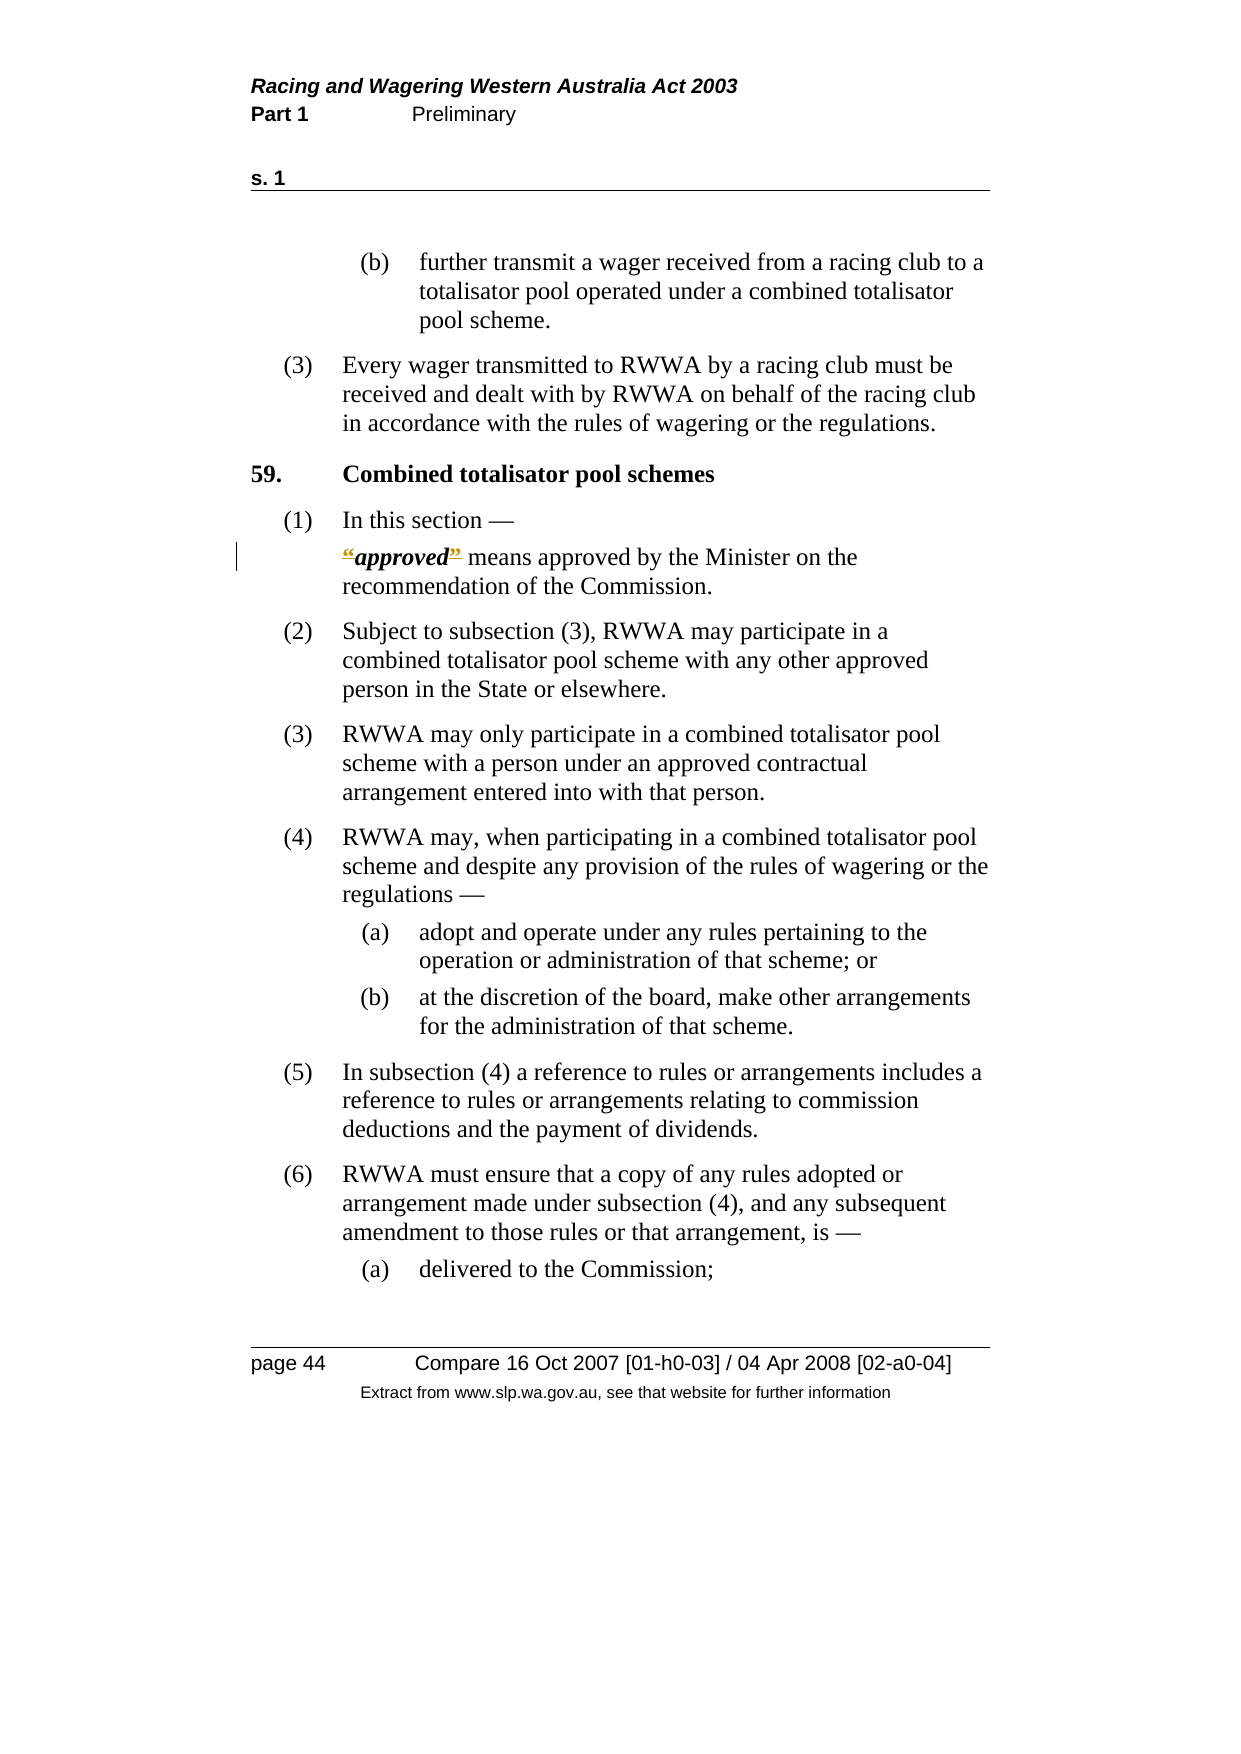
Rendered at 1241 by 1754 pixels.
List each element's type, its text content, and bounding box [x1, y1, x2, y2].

text (a) delivered to the Commission; [251, 1254, 990, 1283]
text (3) Every wager transmitted to RWWA by a racing club must be received and dealt with by RWWA on behalf of the racing club in accordance with the rules of wagering or the regulations. [251, 350, 990, 437]
text (3) RWWA may only participate in a combined totalisator pool scheme with a person under an approved contractual arrangement entered into with that person. [251, 719, 990, 805]
text (1) In this section — [251, 505, 990, 534]
text (2) Subject to subsection (3), RWWA may participate in a combined totalisator pool scheme with any other approved person in the State or elsewhere. [251, 616, 990, 702]
text approved means approved by the Minister on the recommendation of the Commission. [251, 542, 990, 599]
text (5) In subsection (4) a reference to rules or arrangements includes a reference to rules or arrangements relating to commission deductions and the payment of dividends. [251, 1057, 990, 1143]
subtitle 59. Combined totalisator pool schemes [251, 459, 990, 488]
text (b) at the discretion of the board, make other arrangements for the administration of that scheme. [251, 982, 990, 1040]
text (4) RWWA may, when participating in a combined totalisator pool scheme and despite any provision of the rules of wagering or the regulations — [251, 822, 990, 908]
text (6) RWWA must ensure that a copy of any rules adopted or arrangement made under subsection (4), and any subsequent amendment to those rules or that arrangement, is — [251, 1159, 990, 1246]
text (b) further transmit a wager received from a racing club to a totalisator pool operated under a combined totalisator pool scheme. [251, 247, 990, 334]
text (a) adopt and operate under any rules pertaining to the operation or administration of that scheme; or [251, 917, 990, 974]
